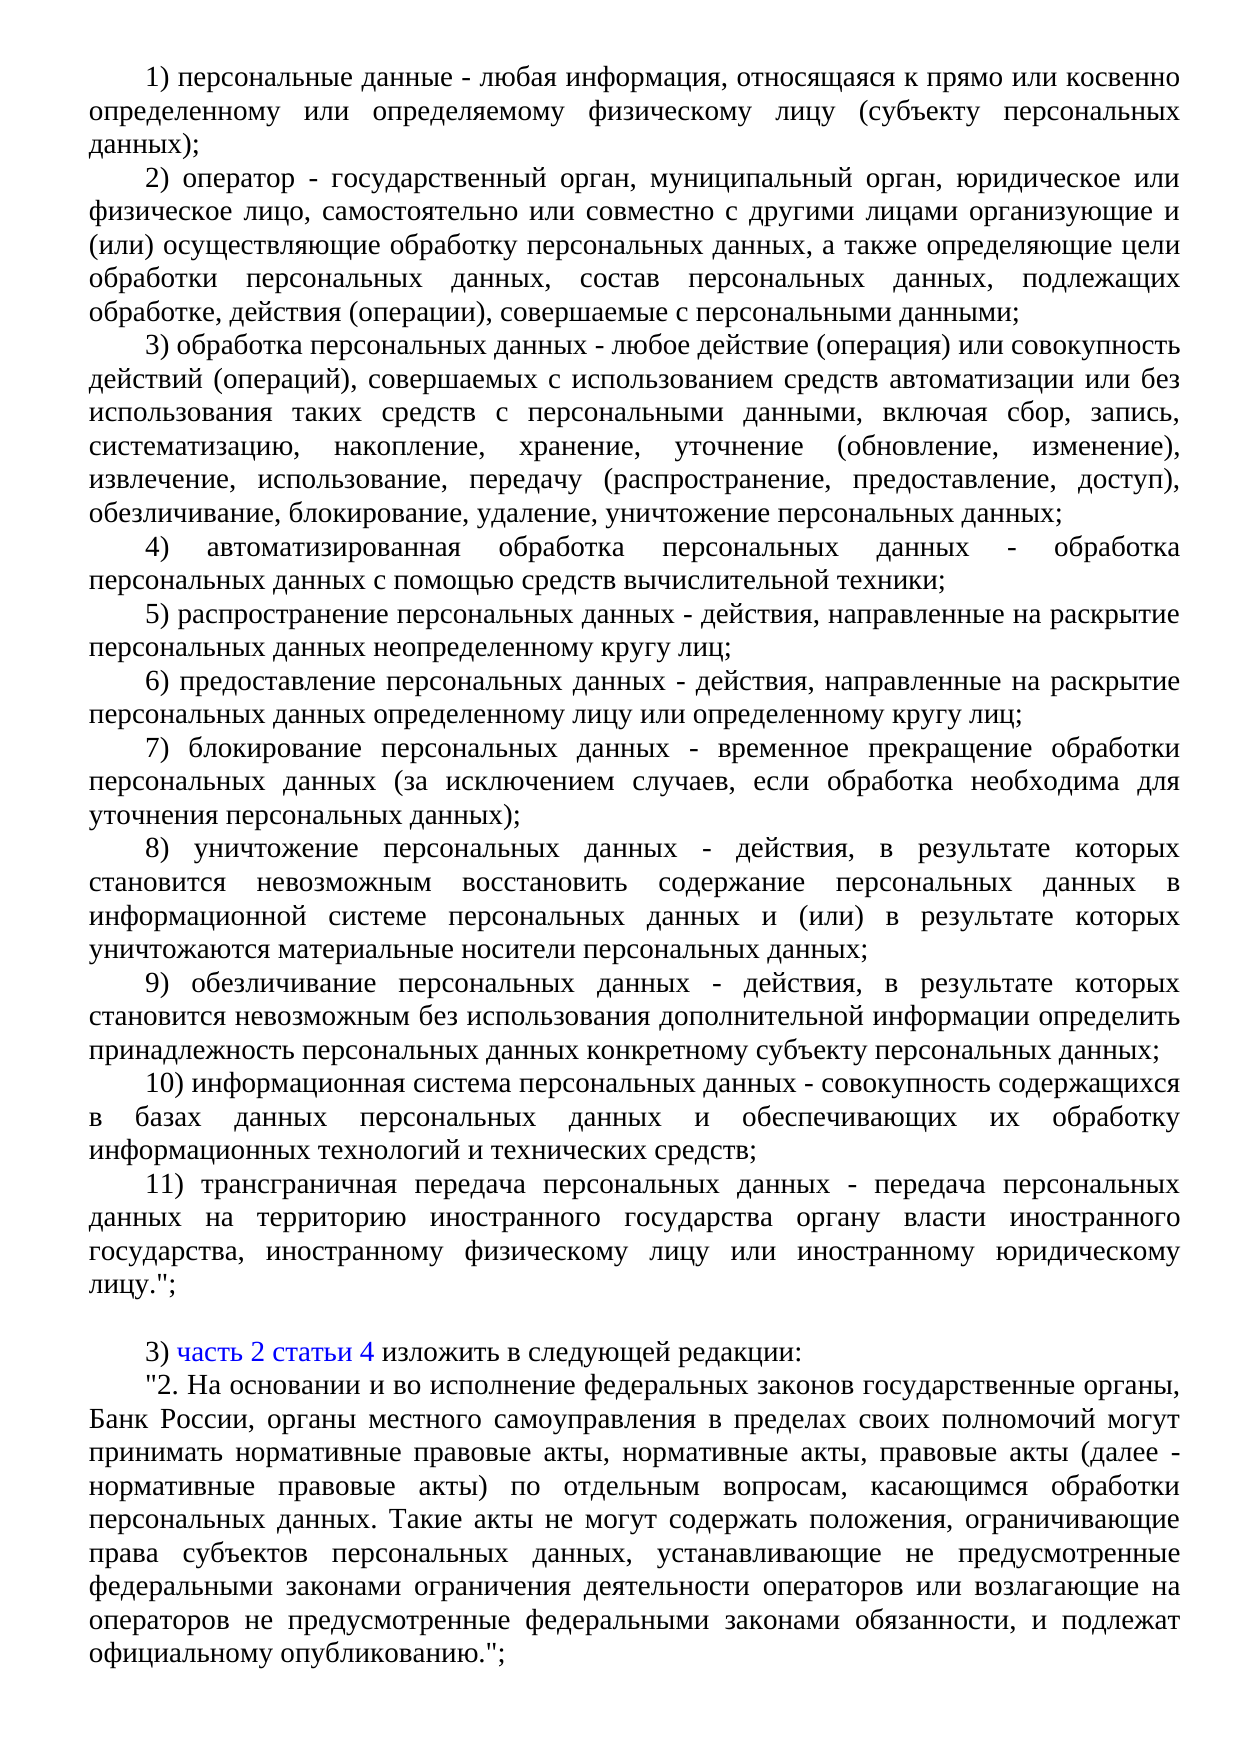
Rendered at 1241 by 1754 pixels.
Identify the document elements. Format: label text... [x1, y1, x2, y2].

text 1) персональные данные - любая информация, относящаяся к прямо или косвенно определенному или определяемому физическому лицу (субъекту персональных данных); [89, 59, 1181, 160]
text "2. На основании и во исполнение федеральных законов государственные органы, Банк России, органы местного самоуправления в пределах своих полномочий могут принимать нормативные правовые акты, нормативные акты, правовые акты (далее - нормативные правовые акты) по отдельным вопросам, касающимся обработки персональных данных. Такие акты не могут содержать положения, ограничивающие права субъектов персональных данных, устанавливающие не предусмотренные федеральными законами ограничения деятельности операторов или возлагающие на операторов не предусмотренные федеральными законами обязанности, и подлежат официальному опубликованию."; [89, 1367, 1181, 1669]
text 3) обработка персональных данных - любое действие (операция) или совокупность действий (операций), совершаемых с использованием средств автоматизации или без использования таких средств с персональными данными, включая сбор, запись, систематизацию, накопление, хранение, уточнение (обновление, изменение), извлечение, использование, передачу (распространение, предоставление, доступ), обезличивание, блокирование, удаление, уничтожение персональных данных; [89, 327, 1181, 529]
text 11) трансграничная передача персональных данных - передача персональных данных на территорию иностранного государства органу власти иностранного государства, иностранному физическому лицу или иностранному юридическому лицу."; [89, 1166, 1181, 1300]
text 4) автоматизированная обработка персональных данных - обработка персональных данных с помощью средств вычислительной техники; [89, 529, 1181, 596]
text 6) предоставление персональных данных - действия, направленные на раскрытие персональных данных определенному лицу или определенному кругу лиц; [89, 663, 1181, 730]
text 5) распространение персональных данных - действия, направленные на раскрытие персональных данных неопределенному кругу лиц; [89, 596, 1181, 663]
text 10) информационная система персональных данных - совокупность содержащихся в базах данных персональных данных и обеспечивающих их обработку информационных технологий и технических средств; [89, 1065, 1181, 1166]
text 7) блокирование персональных данных - временное прекращение обработки персональных данных (за исключением случаев, если обработка необходима для уточнения персональных данных); [89, 730, 1181, 831]
text 3) часть 2 статьи 4 изложить в следующей редакции: [89, 1334, 1181, 1367]
text 8) уничтожение персональных данных - действия, в результате которых становится невозможным восстановить содержание персональных данных в информационной системе персональных данных и (или) в результате которых уничтожаются материальные носители персональных данных; [89, 831, 1181, 965]
text 9) обезличивание персональных данных - действия, в результате которых становится невозможным без использования дополнительной информации определить принадлежность персональных данных конкретному субъекту персональных данных; [89, 965, 1181, 1065]
text 2) оператор - государственный орган, муниципальный орган, юридическое или физическое лицо, самостоятельно или совместно с другими лицами организующие и (или) осуществляющие обработку персональных данных, а также определяющие цели обработки персональных данных, состав персональных данных, подлежащих обработке, действия (операции), совершаемые с персональными данными; [89, 160, 1181, 327]
